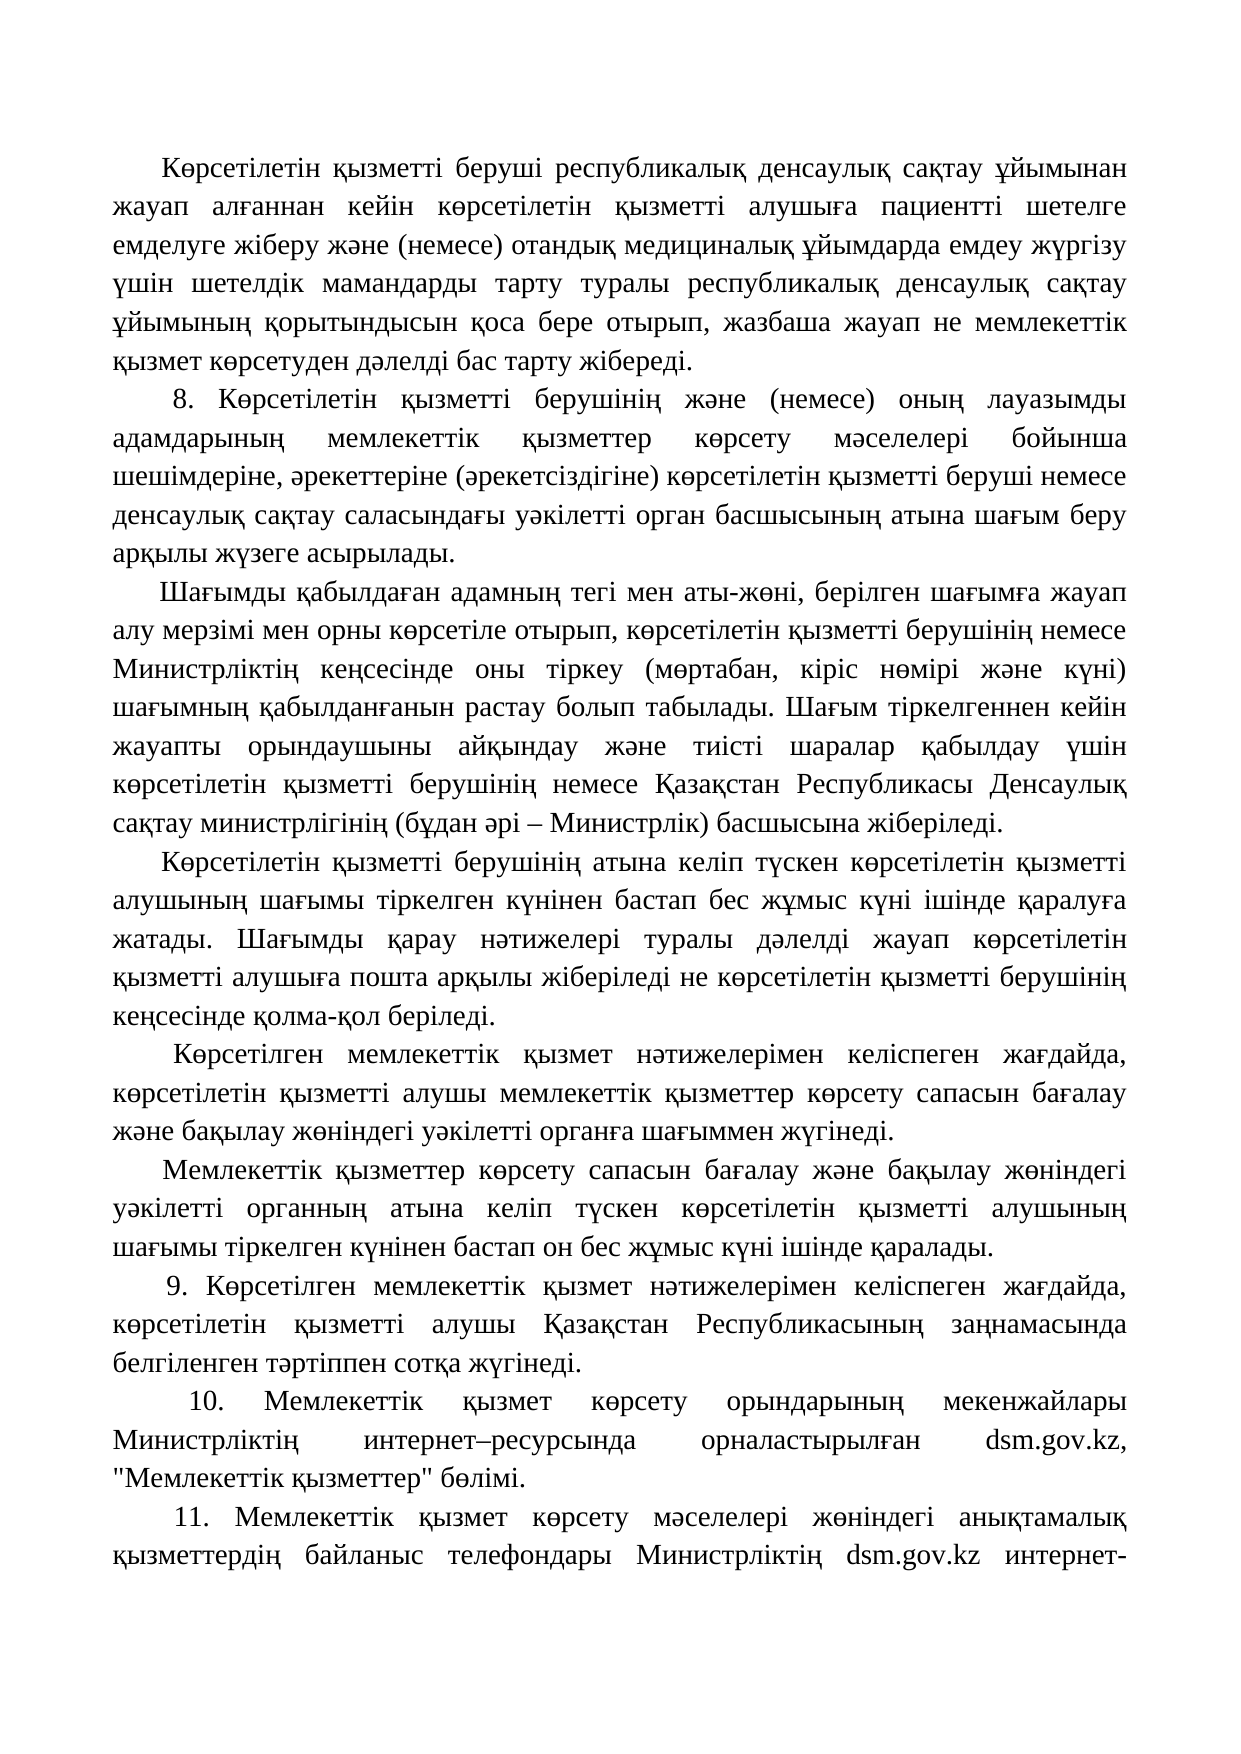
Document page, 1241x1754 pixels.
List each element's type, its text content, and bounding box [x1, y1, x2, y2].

text 8. Көрсетілетін қызметті берушінің және (немесе) оның лауазымды адамдарының мемлекеттік қызметтер көрсету мәселелері бойынша шешімдеріне, әрекеттеріне (әрекетсіздігіне) көрсетілетін қызметті беруші немесе денсаулық сақтау саласындағы уәкілетті орган басшысының атына шағым беру арқылы жүзеге асырылады. [112, 381, 1128, 569]
text Көрсетілетін қызметті берушінің атына келіп түскен көрсетілетін қызметті алушының шағымы тіркелген күнінен бастап бес жұмыс күні ішінде қаралуға жатады. Шағымды қарау нәтижелері туралы дәлелді жауап көрсетілетін қызметті алушыға пошта арқылы жіберіледі не көрсетілетін қызметті берушінің кеңсесінде қолма-қол беріледі. [112, 844, 1128, 1031]
text Көрсетілетін қызметті беруші республикалық денсаулық сақтау ұйымынан жауап алғаннан кейін көрсетілетін қызметті алушыға пациентті шетелге емделуге жіберу және (немесе) отандық медициналық ұйымдарда емдеу жүргізу үшін шетелдік мамандарды тарту туралы республикалық денсаулық сақтау ұйымының қорытындысын қоса бере отырып, жазбаша жауап не мемлекеттік қызмет көрсетуден дәлелді бас тарту жібереді. [112, 150, 1128, 376]
text 10. Мемлекеттік қызмет көрсету орындарының мекенжайлары Министрліктің интернет–ресурсында орналастырылған dsm.gov.kz, "Мемлекеттік қызметтер" бөлімі. [112, 1383, 1128, 1494]
text Көрсетілген мемлекеттік қызмет нәтижелерімен келіспеген жағдайда, көрсетілетін қызметті алушы мемлекеттік қызметтер көрсету сапасын бағалау және бақылау жөніндегі уәкілетті органға шағыммен жүгінеді. [112, 1036, 1128, 1147]
text Шағымды қабылдаған адамның тегі мен аты-жөні, берілген шағымға жауап алу мерзімі мен орны көрсетіле отырып, көрсетілетін қызметті берушінің немесе Министрліктің кеңсесінде оны тіркеу (мөртабан, кіріс нөмірі және күні) шағымның қабылданғанын растау болып табылады. Шағым тіркелгеннен кейін жауапты орындаушыны айқындау және тиісті шаралар қабылдау үшін көрсетілетін қызметті берушінің немесе Қазақстан Республикасы Денсаулық сақтау министрлігінің (бұдан әрі – Министрлік) басшысына жіберіледі. [112, 574, 1128, 839]
text Мемлекеттік қызметтер көрсету сапасын бағалау және бақылау жөніндегі уәкілетті органның атына келіп түскен көрсетілетін қызметті алушының шағымы тіркелген күнінен бастап он бес жұмыс күні ішінде қаралады. [112, 1152, 1128, 1263]
text 9. Көрсетілген мемлекеттік қызмет нәтижелерімен келіспеген жағдайда, көрсетілетін қызметті алушы Қазақстан Республикасының заңнамасында белгіленген тәртіппен сотқа жүгінеді. [112, 1268, 1128, 1378]
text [112, 1499, 1128, 1571]
